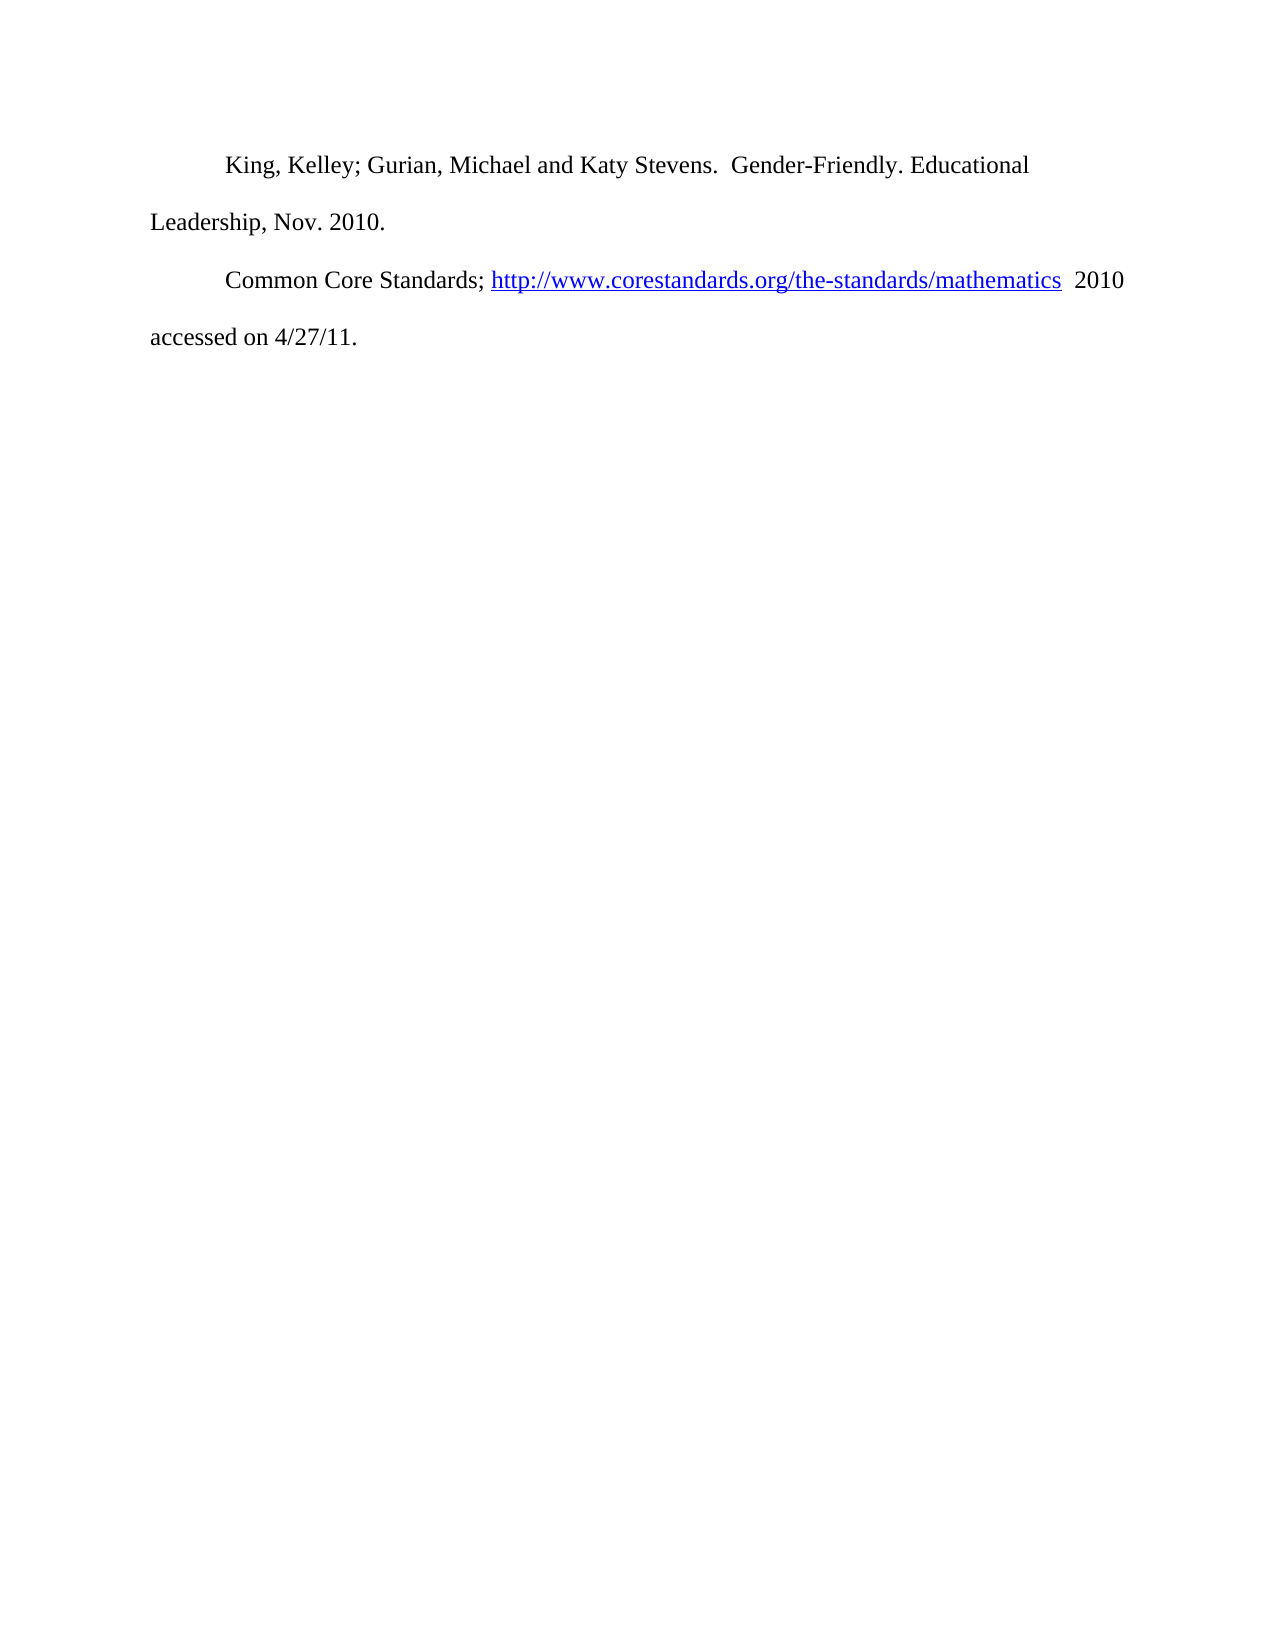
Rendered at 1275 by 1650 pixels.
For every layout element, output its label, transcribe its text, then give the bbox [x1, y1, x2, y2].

text Common Core Standards; http://www.corestandards.org/the-standards/mathematics 2010 accessed on 4/27/11. [150, 265, 1125, 351]
text King, Kelley; Gurian, Michael and Katy Stevens. Gender-Friendly. Educational Leadership, Nov. 2010. [150, 150, 1125, 236]
